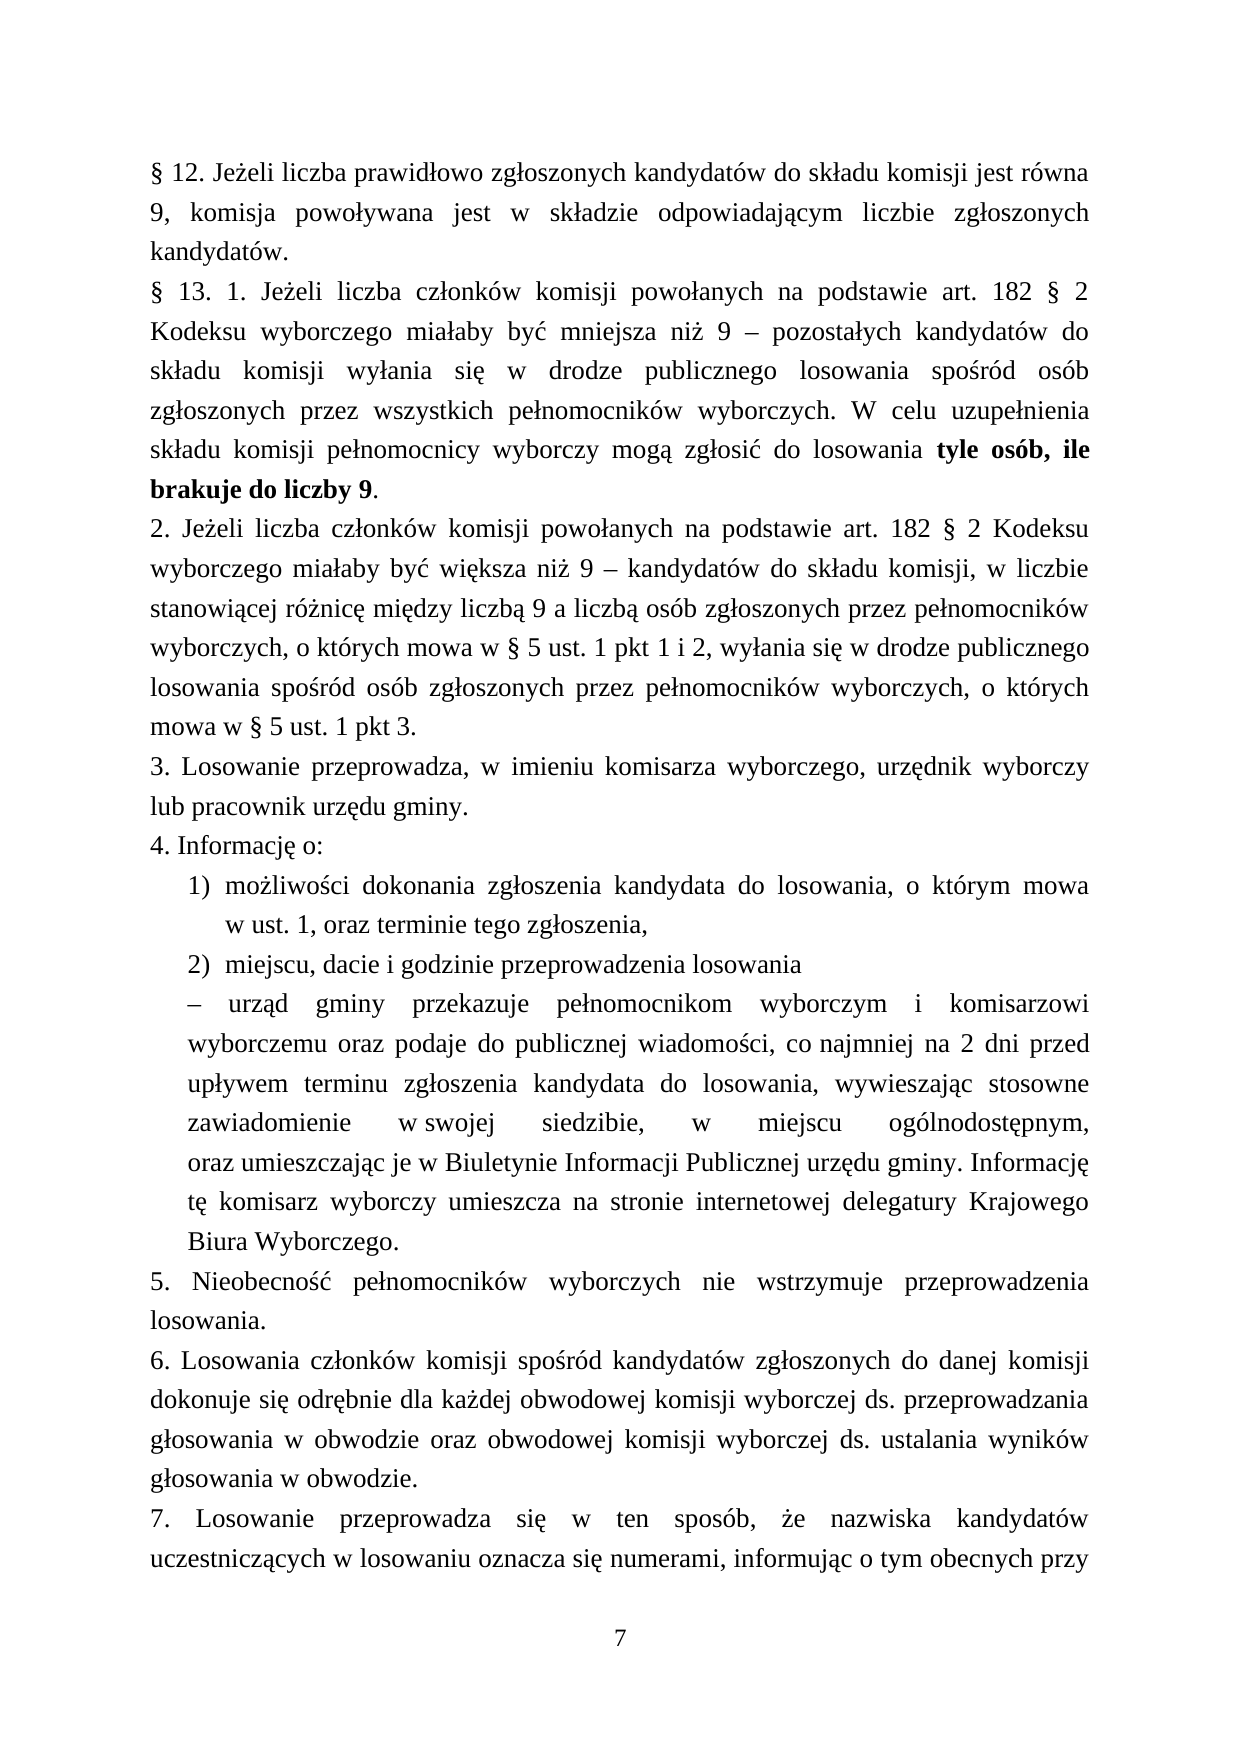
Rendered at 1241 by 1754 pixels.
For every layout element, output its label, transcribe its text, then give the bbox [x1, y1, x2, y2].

list miejscu, dacie i godzinie przeprowadzenia losowania [187, 942, 1090, 981]
list możliwości dokonania zgłoszenia kandydata do losowania, o którym mowa w ust. 1, oraz terminie tego zgłoszenia, [187, 862, 1090, 942]
text – urząd gminy przekazuje pełnomocnikom wyborczym i komisarzowi wyborczemu oraz podaje do publicznej wiadomości, co najmniej na 2 dni przed upływem terminu zgłoszenia kandydata do losowania, wywieszając stosowne zawiadomienie w swojej siedzibie, w miejscu ogólnodostępnym, oraz umieszczając je w Biuletynie Informacji Publicznej urzędu gminy. Informację tę komisarz wyborczy umieszcza na stronie internetowej delegatury Krajowego Biura Wyborczego. [187, 981, 1090, 1258]
text 4. Informację o: [150, 823, 1090, 862]
text 2. Jeżeli liczba członków komisji powołanych na podstawie art. 182 § 2 Kodeksu wyborczego miałaby być większa niż 9 – kandydatów do składu komisji, w liczbie stanowiącej różnicę między liczbą 9 a liczbą osób zgłoszonych przez pełnomocników wyborczych, o których mowa w § 5 ust. 1 pkt 1 i 2, wyłania się w drodze publicznego losowania spośród osób zgłoszonych przez pełnomocników wyborczych, o których mowa w § 5 ust. 1 pkt 3. [150, 506, 1090, 744]
text 5. Nieobecność pełnomocników wyborczych nie wstrzymuje przeprowadzenia losowania. [150, 1258, 1090, 1337]
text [150, 1496, 1090, 1575]
text 3. Losowanie przeprowadza, w imieniu komisarza wyborczego, urzędnik wyborczy lub pracownik urzędu gminy. [150, 744, 1090, 823]
text 6. Losowania członków komisji spośród kandydatów zgłoszonych do danej komisji dokonuje się odrębnie dla każdej obwodowej komisji wyborczej ds. przeprowadzania głosowania w obwodzie oraz obwodowej komisji wyborczej ds. ustalania wyników głosowania w obwodzie. [150, 1337, 1090, 1496]
text § 13. 1. Jeżeli liczba członków komisji powołanych na podstawie art. 182 § 2 Kodeksu wyborczego miałaby być mniejsza niż 9 – pozostałych kandydatów do składu komisji wyłania się w drodze publicznego losowania spośród osób zgłoszonych przez wszystkich pełnomocników wyborczych. W celu uzupełnienia składu komisji pełnomocnicy wyborczy mogą zgłosić do losowania tyle osób, ile brakuje do liczby 9. [150, 269, 1090, 506]
text § 12. Jeżeli liczba prawidłowo zgłoszonych kandydatów do składu komisji jest równa 9, komisja powoływana jest w składzie odpowiadającym liczbie zgłoszonych kandydatów. [150, 150, 1090, 269]
